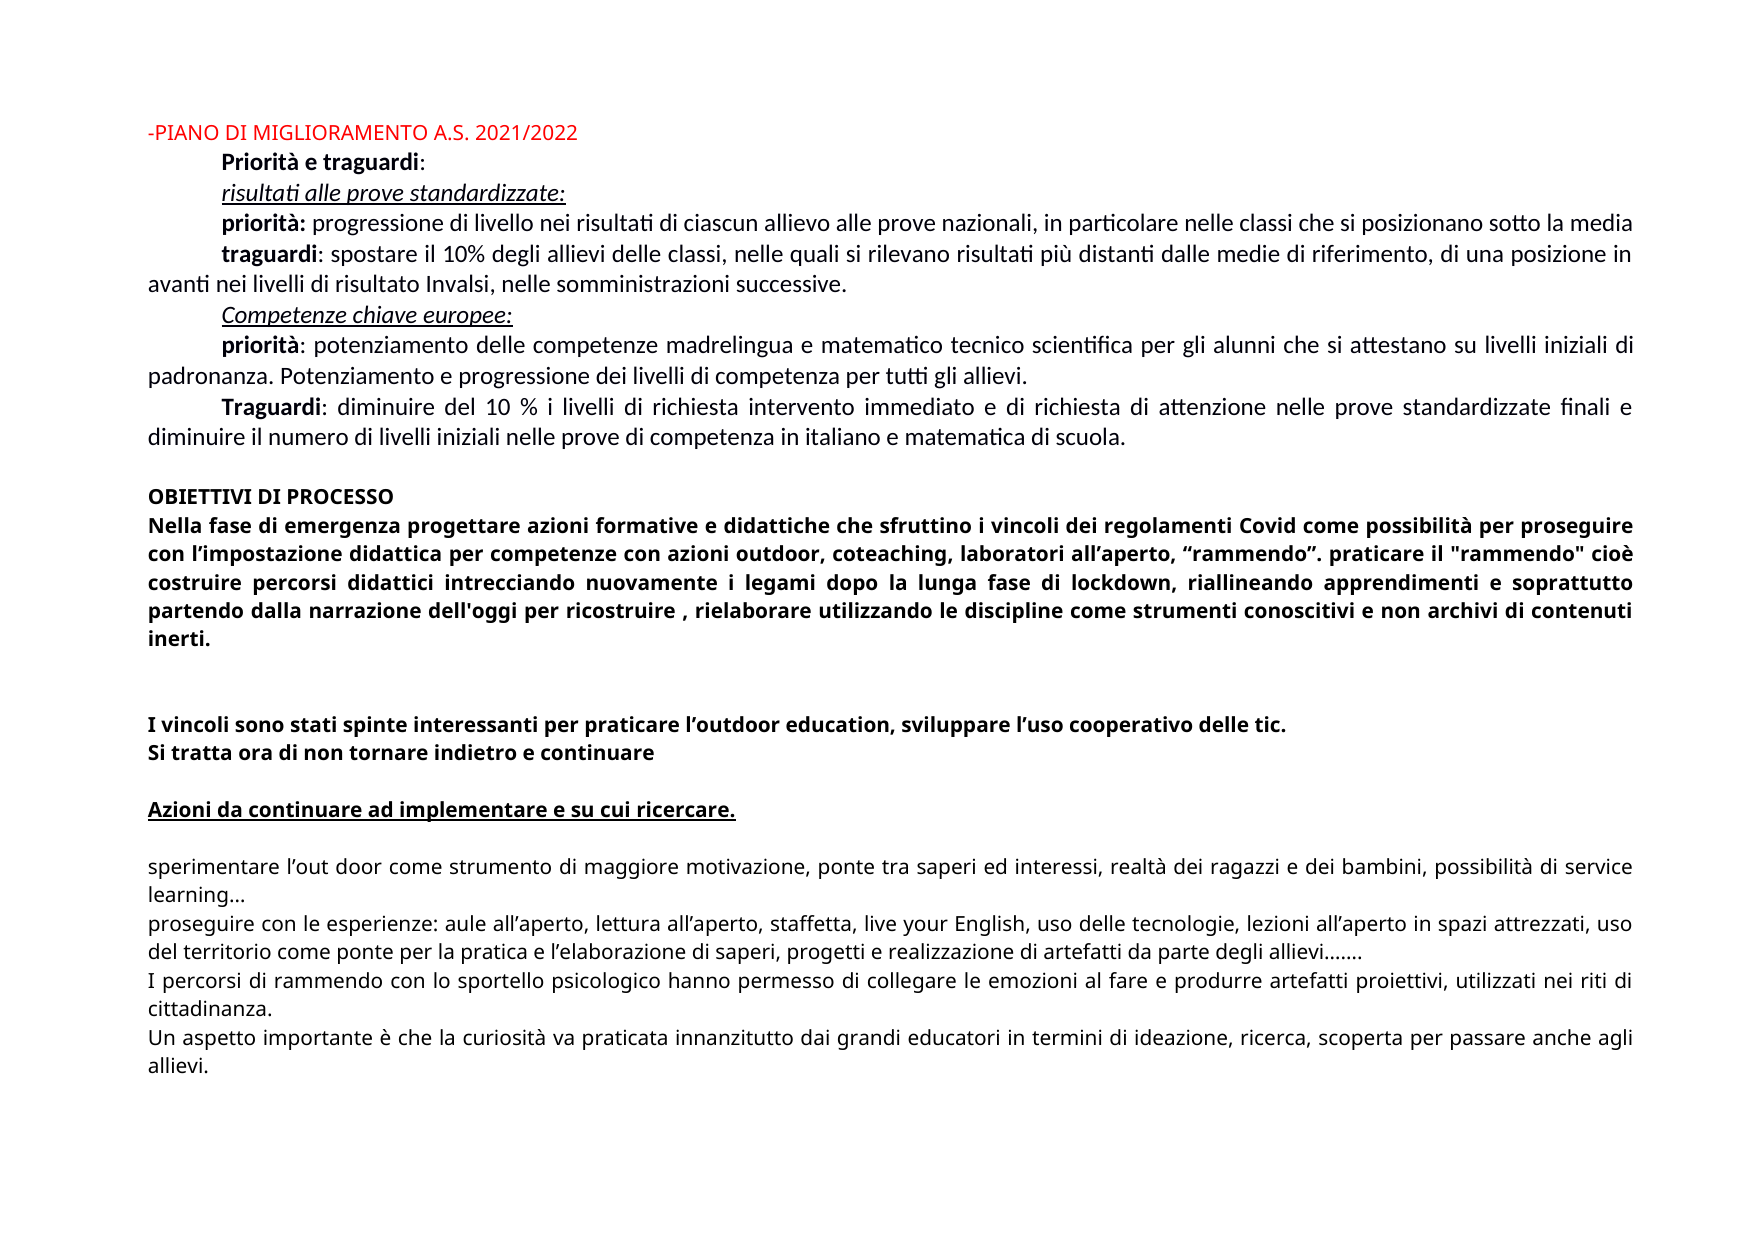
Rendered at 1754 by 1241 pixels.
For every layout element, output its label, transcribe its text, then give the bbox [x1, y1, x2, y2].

text I percorsi di rammendo con lo sportello psicologico hanno permesso di collegare le emozioni al fare e produrre artefatti proiettivi, utilizzati nei riti di cittadinanza. [148, 966, 1636, 1023]
text Competenze chiave europee: [148, 299, 1636, 330]
text Priorità e traguardi: [148, 147, 1636, 177]
text priorità: progressione di livello nei risultati di ciascun allievo alle prove nazionali, in particolare nelle classi che si posizionano sotto la media [148, 208, 1636, 238]
text Traguardi: diminuire del 10 % i livelli di richiesta intervento immediato e di richiesta di attenzione nelle prove standardizzate finali e diminuire il numero di livelli iniziali nelle prove di competenza in italiano e matematica di scuola. [148, 391, 1636, 452]
text Un aspetto importante è che la curiosità va praticata innanzitutto dai grandi educatori in termini di ideazione, ricerca, scoperta per passare anche agli allievi. [148, 1023, 1636, 1079]
text sperimentare l’out door come strumento di maggiore motivazione, ponte tra saperi ed interessi, realtà dei ragazzi e dei bambini, possibilità di service learning… [148, 852, 1636, 909]
text -PIANO DI MIGLIORAMENTO A.S. 2021/2022 [148, 118, 1636, 147]
text OBIETTIVI DI PROCESSO [148, 482, 1636, 511]
text Nella fase di emergenza progettare azioni formative e didattiche che sfruttino i vincoli dei regolamenti Covid come possibilità per proseguire con l’impostazione didattica per competenze con azioni outdoor, coteaching, laboratori all’aperto, “rammendo”. praticare il "rammendo" cioè costruire percorsi didattici intrecciando nuovamente i legami dopo la lunga fase di lockdown, riallineando apprendimenti e soprattutto partendo dalla narrazione dell'oggi per ricostruire , rielaborare utilizzando le discipline come strumenti conoscitivi e non archivi di contenuti inerti. [148, 511, 1636, 653]
text Si tratta ora di non tornare indietro e continuare [148, 738, 1636, 767]
text traguardi: spostare il 10% degli allievi delle classi, nelle quali si rilevano risultati più distanti dalle medie di riferimento, di una posizione in avanti nei livelli di risultato Invalsi, nelle somministrazioni successive. [148, 238, 1636, 299]
text proseguire con le esperienze: aule all’aperto, lettura all’aperto, staffetta, live your English, uso delle tecnologie, lezioni all’aperto in spazi attrezzati, uso del territorio come ponte per la pratica e l’elaborazione di saperi, progetti e realizzazione di artefatti da parte degli allievi……. [148, 909, 1636, 966]
text risultati alle prove standardizzate: [148, 177, 1636, 208]
text I vincoli sono stati spinte interessanti per praticare l’outdoor education, sviluppare l’uso cooperativo delle tic. [148, 710, 1636, 738]
text priorità: potenziamento delle competenze madrelingua e matematico tecnico scientifica per gli alunni che si attestano su livelli iniziali di padronanza. Potenziamento e progressione dei livelli di competenza per tutti gli allievi. [148, 330, 1636, 391]
text Azioni da continuare ad implementare e su cui ricercare. [148, 795, 1636, 823]
